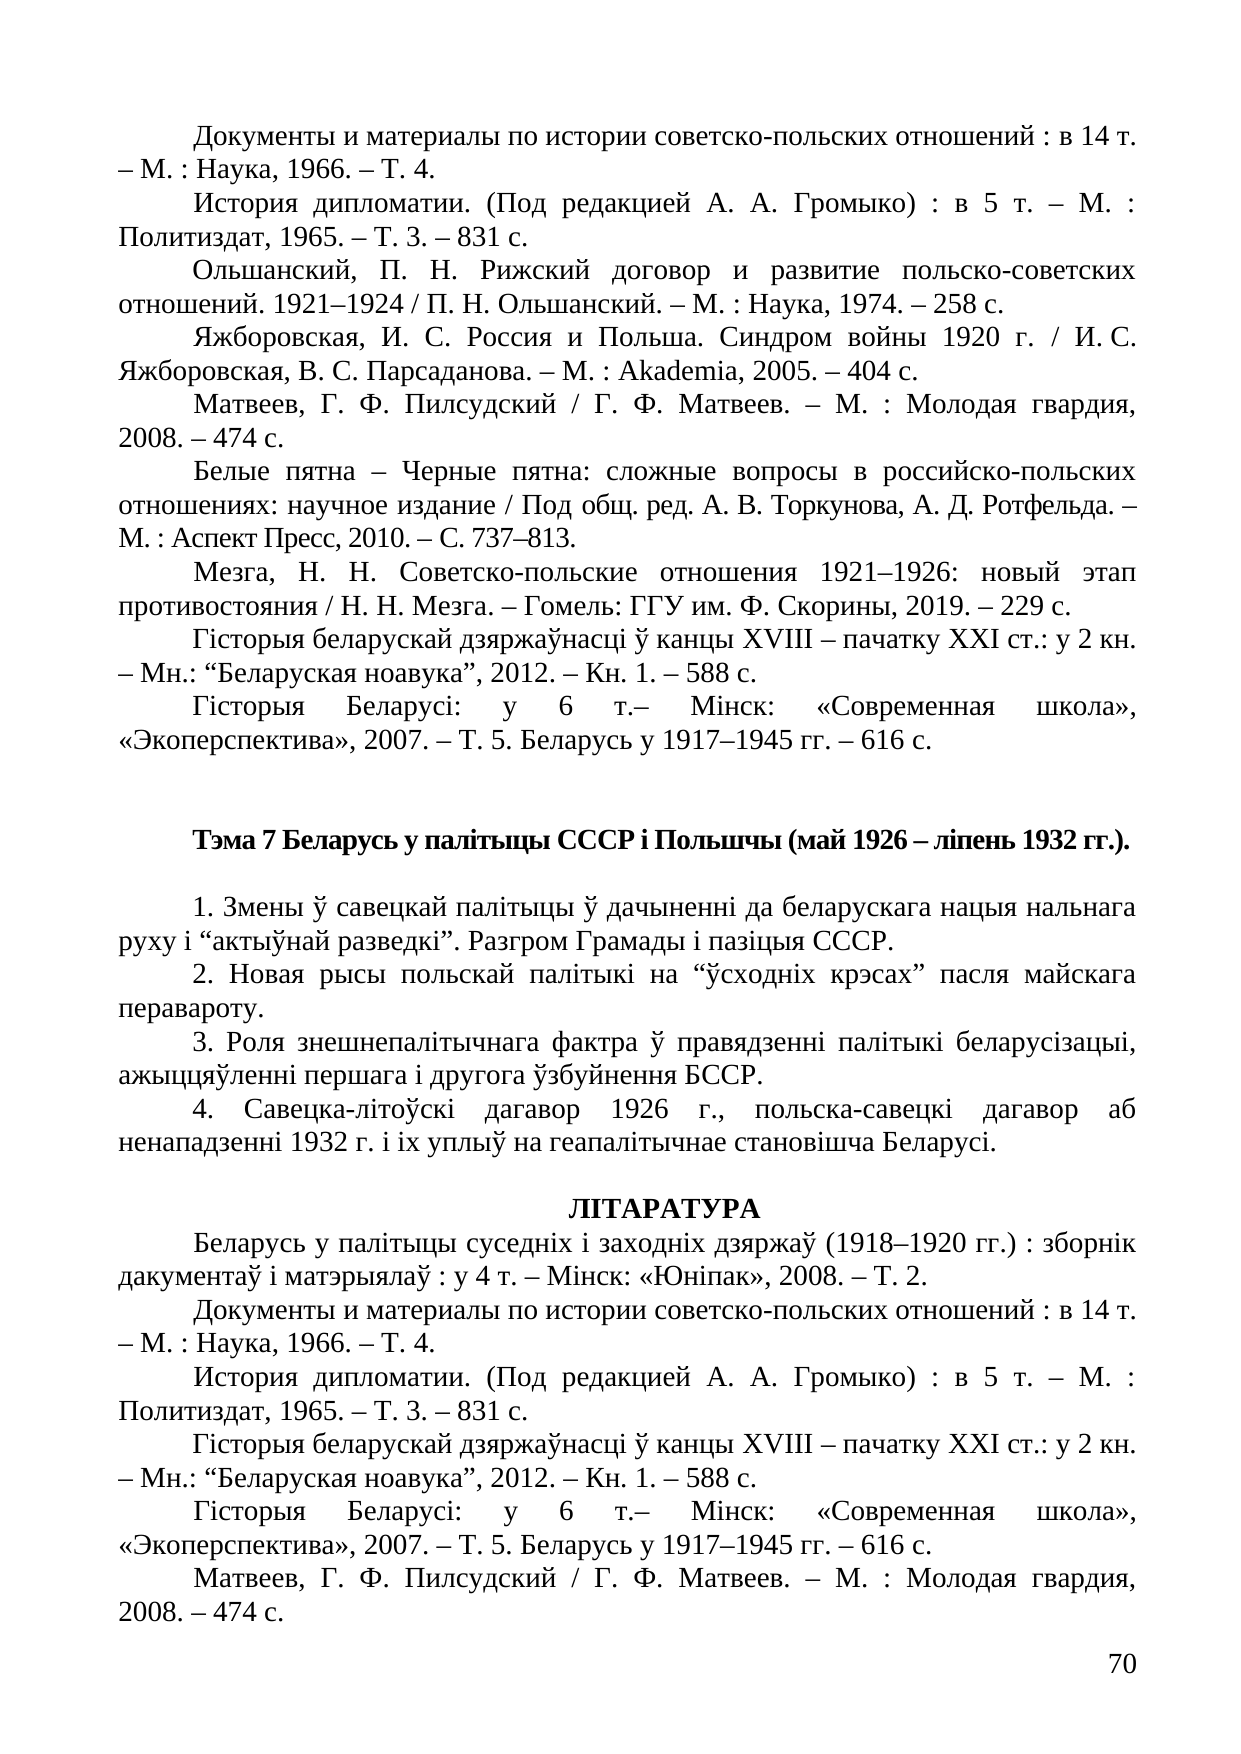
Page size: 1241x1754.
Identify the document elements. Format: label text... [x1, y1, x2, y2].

text 2. Новая рысы польскай палітыкі на “ўсходніх крэсах” пасля майскага перавароту. [118, 957, 1137, 1024]
text Гісторыя беларускай дзяржаўнасці ў канцы XVIII – пачатку XXI ст.: у 2 кн. – Мн.: “Беларуская ноавука”, 2012. – Кн. 1. – 588 с. [118, 1426, 1137, 1493]
text Гісторыя Беларусі: у 6 т.– Мінск: «Современная школа», «Экоперспектива», 2007. – Т. 5. Беларусь у 1917–1945 гг. – 616 с. [118, 688, 1137, 755]
text 3. Роля знешнепалітычнага фактра ў правядзенні палітыкі беларусізацыі, ажыццяўленні першага і другога ўзбуйнення БССР. [118, 1024, 1137, 1091]
text 1. Змены ў савецкай палітыцы ў дачыненні да беларускага нацыя нальнага руху і “актыўнай разведкі”. Разгром Грамады і пазіцыя СССР. [118, 889, 1137, 957]
text Беларусь у палітыцы суседніх і заходніх дзяржаў (1918–1920 гг.) : зборнік дакументаў і матэрыялаў : у 4 т. – Мінск: «Юніпак», 2008. – Т. 2. [118, 1225, 1137, 1292]
text Тэма 7 Беларусь у палітыцы СССР і Польшчы (май 1926 – ліпень 1932 гг.). [118, 822, 1137, 856]
text Белые пятна – Черные пятна: сложные вопросы в российско-польских отношениях: научное издание / Под общ. ред. А. В. Торкунова, А. Д. Ротфельда. – М. : Аспект Пресс, 2010. – С. 737–813. [118, 453, 1137, 554]
text Ольшанский, П. Н. Рижский договор и развитие польско-советских отношений. 1921–1924 / П. Н. Ольшанский. – М. : Наука, 1974. – 258 с. [118, 252, 1137, 319]
text 4. Савецка-літоўскі дагавор 1926 г., польска-савецкі дагавор аб ненападзенні 1932 г. і іх уплыў на геапалітычнае становішча Беларусі. [118, 1091, 1137, 1158]
text История дипломатии. (Под редакцией А. А. Громыко) : в 5 т. – М. : Политиздат, 1965. – Т. 3. – 831 с. [118, 185, 1137, 252]
text Документы и материалы по истории советско-польских отношений : в 14 т. – М. : Наука, 1966. – Т. 4. [118, 118, 1137, 185]
text Документы и материалы по истории советско-польских отношений : в 14 т. – М. : Наука, 1966. – Т. 4. [118, 1292, 1137, 1359]
text Гісторыя Беларусі: у 6 т.– Мінск: «Современная школа», «Экоперспектива», 2007. – Т. 5. Беларусь у 1917–1945 гг. – 616 с. [118, 1493, 1137, 1560]
text Матвеев, Г. Ф. Пилсудский / Г. Ф. Матвеев. – М. : Молодая гвардия, 2008. – 474 с. [118, 1560, 1137, 1627]
text Матвеев, Г. Ф. Пилсудский / Г. Ф. Матвеев. – М. : Молодая гвардия, 2008. – 474 с. [118, 386, 1137, 453]
text История дипломатии. (Под редакцией А. А. Громыко) : в 5 т. – М. : Политиздат, 1965. – Т. 3. – 831 с. [118, 1359, 1137, 1426]
text Літаратура [118, 1191, 1137, 1225]
text Мезга, Н. Н. Советско-польские отношения 1921–1926: новый этап противостояния / Н. Н. Мезга. – Гомель: ГГУ им. Ф. Скорины, 2019. – 229 с. [118, 554, 1137, 621]
text Гісторыя беларускай дзяржаўнасці ў канцы XVIII – пачатку XXI ст.: у 2 кн. – Мн.: “Беларуская ноавука”, 2012. – Кн. 1. – 588 с. [118, 621, 1137, 688]
text Яжборовская, И. С. Россия и Польша. Синдром войны 1920 г. / И. С. Яжборовская, В. С. Парсаданова. – М. : Akademia, 2005. – 404 с. [118, 319, 1137, 386]
